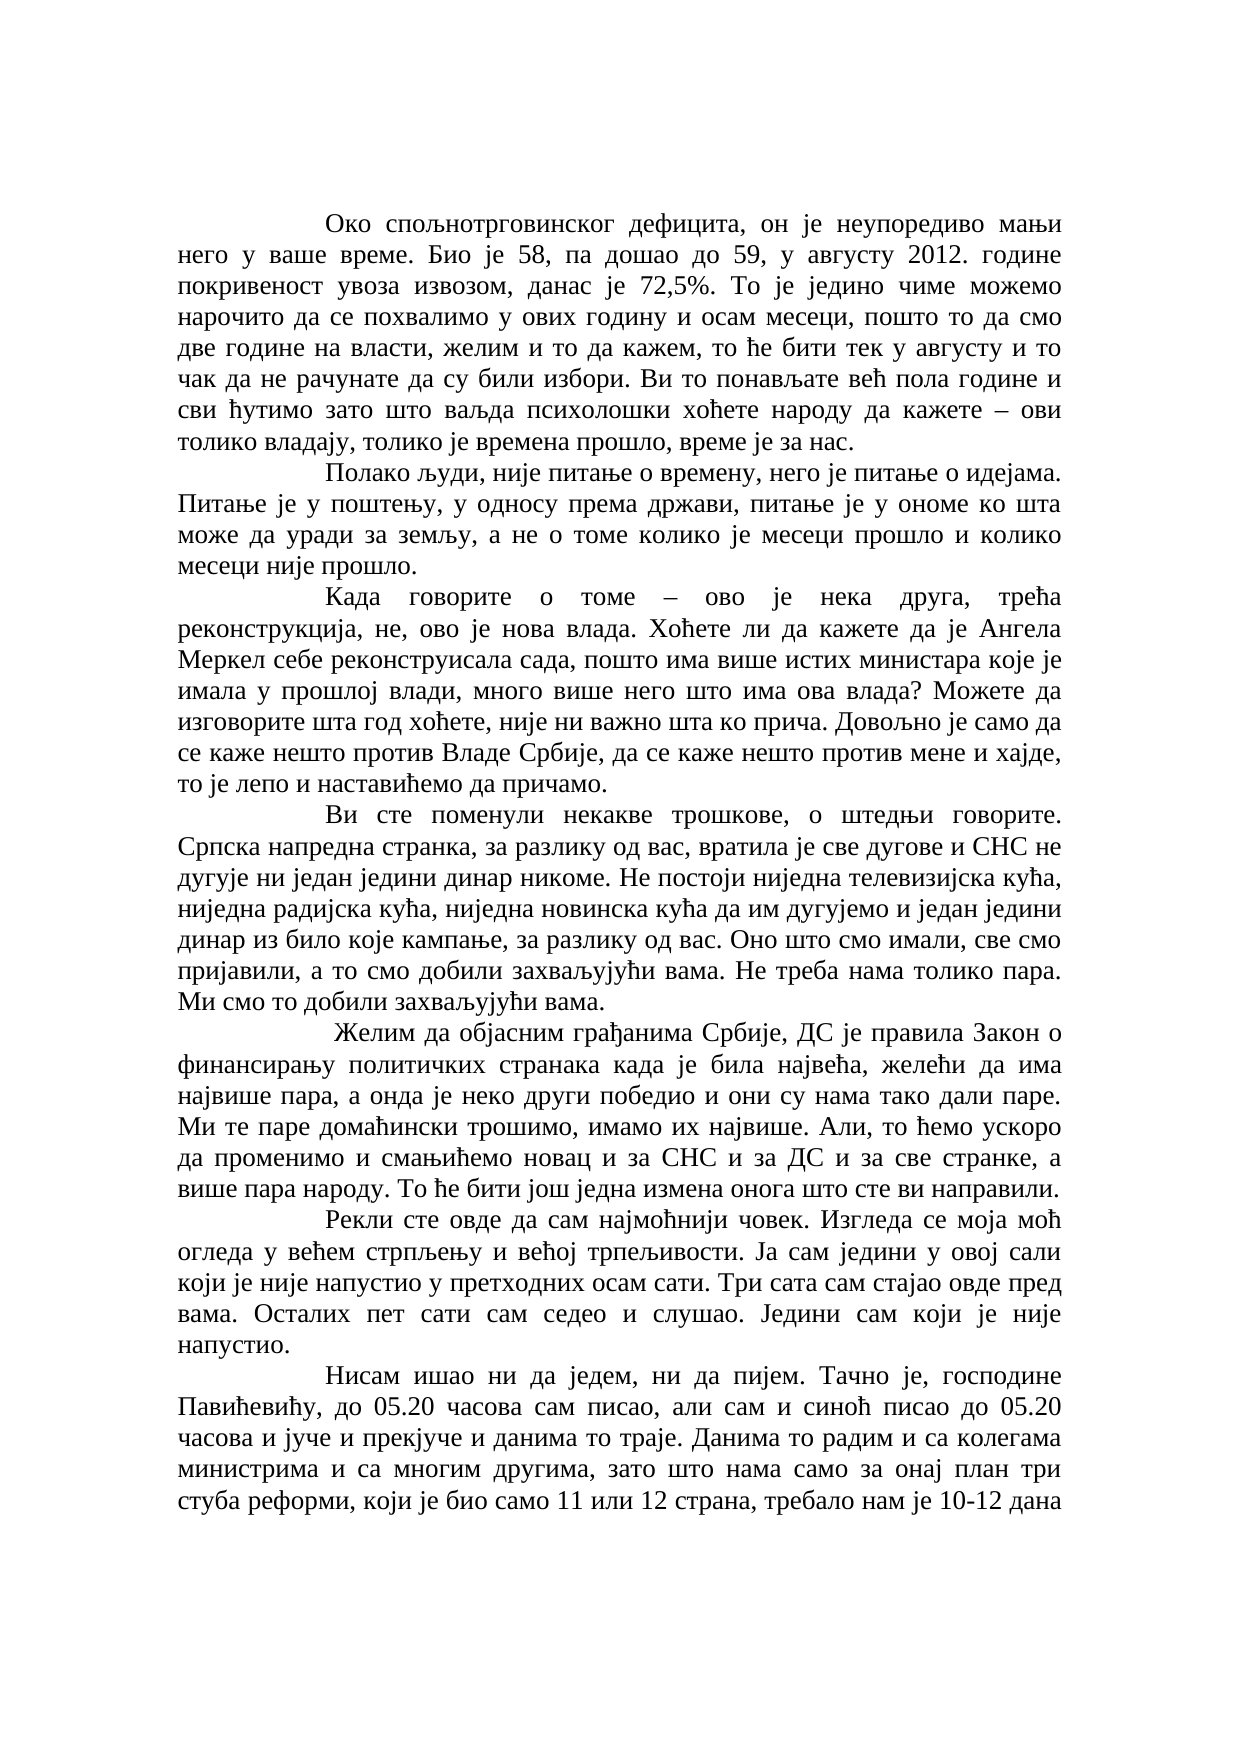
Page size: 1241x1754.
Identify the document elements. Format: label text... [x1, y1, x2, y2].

text Када говорите о томе – ово је нека друга, трећа реконструкција, не, ово је нова влада. Хоћете ли да кажете да је Ангела Меркел себе реконструисала сада, пошто има више истих министара које је имала у прошлој влади, много више него што има ова влада? Можете да изговорите шта год хоћете, није ни важно шта ко прича. Довољно је само да се каже нешто против Владе Србије, да се каже нешто против мене и хајде, то је лепо и наставићемо да причамо. [177, 581, 1063, 798]
text Желим да објасним грађанима Србије, ДС је правила Закон о финансирању политичких странака када је била највећа, желећи да има највише пара, а онда је неко други победио и они су нама тако дали паре. Ми те паре домаћински трошимо, имамо их највише. Али, то ћемо ускоро да променимо и смањићемо новац и за СНС и за ДС и за све странке, а више пара народу. То ће бити још једна измена онога што сте ви направили. [177, 1017, 1063, 1203]
text Ви сте поменули некакве трошкове, о штедњи говорите. Српска напредна странка, за разлику од вас, вратила је све дугове и СНС не дугује ни један једини динар никоме. Не постоји ниједна телевизијска кућа, ниједна радијска кућа, ниједна новинска кућа да им дугујемо и један једини динар из било које кампање, за разлику од вас. Оно што смо имали, све смо пријавили, а то смо добили захваљујући вама. Не треба нама толико пара. Ми смо то добили захваљујући вама. [177, 798, 1063, 1017]
text Око спољнотрговинског дефицита, он је неупоредиво мањи него у ваше време. Био је 58, па дошао до 59, у августу 2012. године покривеност увоза извозом, данас је 72,5%. То је једино чиме можемо нарочито да се похвалимо у ових годину и осам месеци, пошто то да смо две године на власти, желим и то да кажем, то ће бити тек у августу и то чак да не рачунате да су били избори. Ви то понављате већ пола године и сви ћутимо зато што ваљда психолошки хоћете народу да кажете – ови толико владају, толико је времена прошло, време је за нас. [177, 207, 1063, 456]
text Рекли сте овде да сам најмоћнији човек. Изгледа се моја моћ огледа у већем стрпљењу и већој трпељивости. Ја сам једини у овој сали који је није напустио у претходних осам сати. Три сата сам стајао овде пред вама. Осталих пет сати сам седео и слушао. Једини сам који је није напустио. [177, 1203, 1063, 1359]
text Полако људи, није питање о времену, него је питање о идејама. Питање је у поштењу, у односу према држави, питање је у ономе ко шта може да уради за земљу, а не о томе колико је месеци прошло и колико месеци није прошло. [177, 456, 1063, 581]
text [177, 1359, 1063, 1515]
